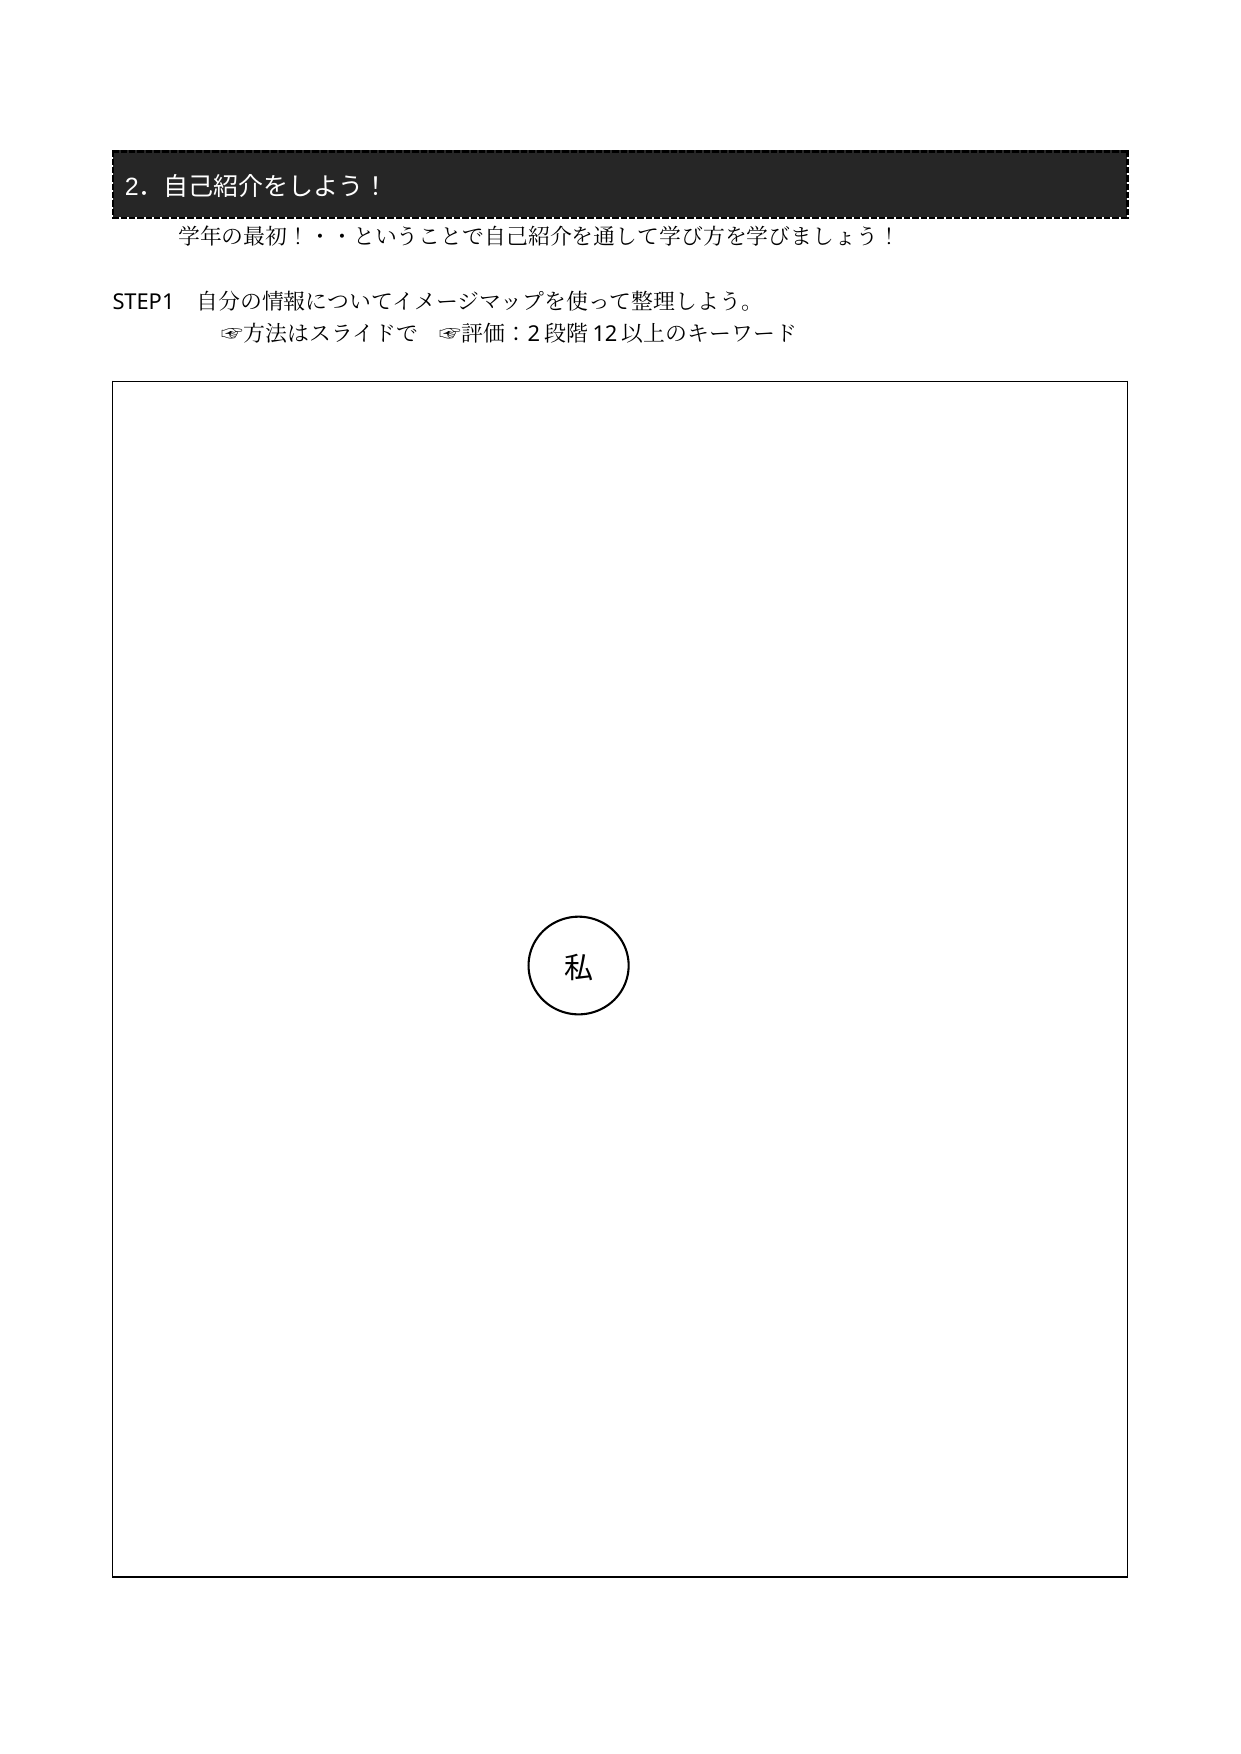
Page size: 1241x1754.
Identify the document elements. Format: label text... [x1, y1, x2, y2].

text 学年の最初！・・ということで自己紹介を通して学び方を学びましょう！ [112, 219, 1128, 251]
table_header [113, 382, 1127, 1576]
table_header 2．自己紹介をしよう！ [113, 150, 1127, 217]
text ☞方法はスライドで ☞評価：2段階12以上のキーワード [112, 316, 1128, 348]
text STEP1 自分の情報についてイメージマップを使って整理しよう。 [112, 284, 1128, 316]
